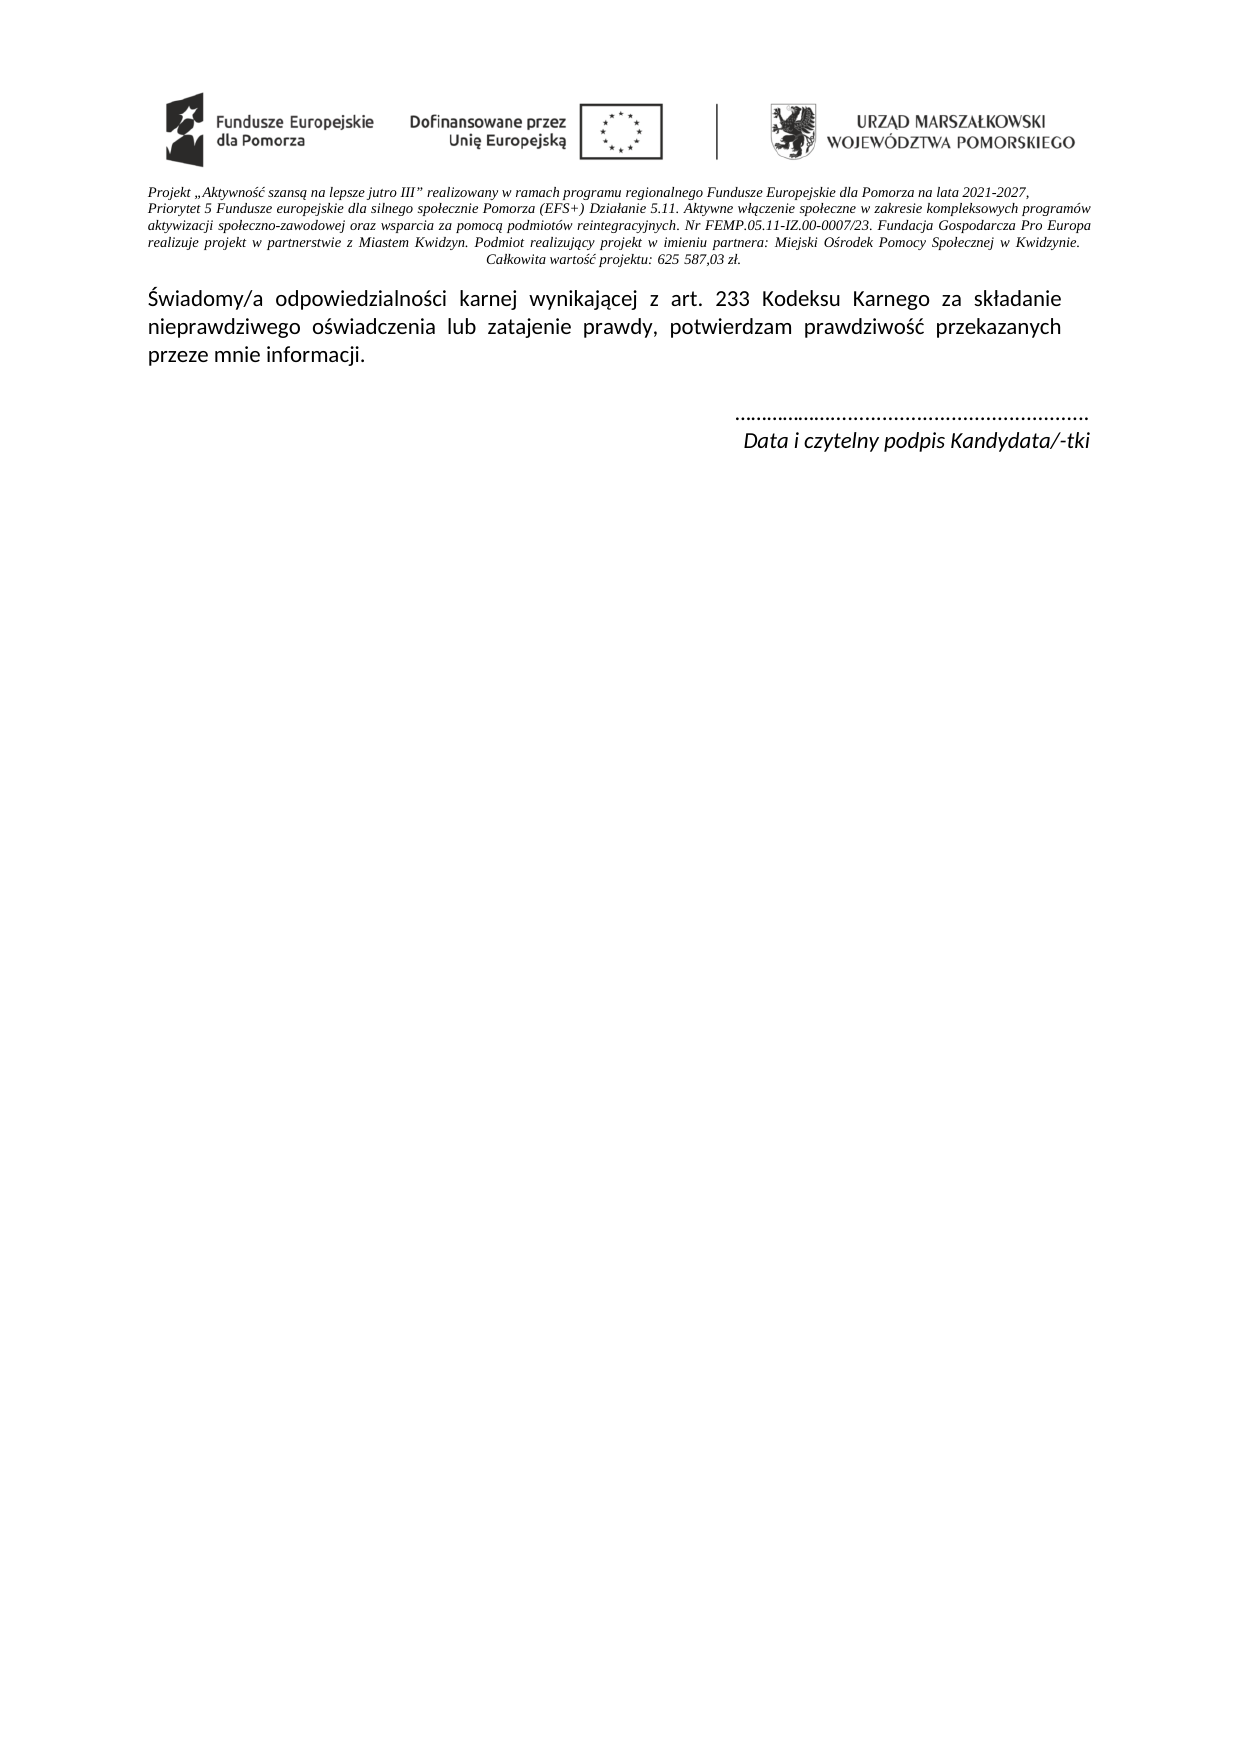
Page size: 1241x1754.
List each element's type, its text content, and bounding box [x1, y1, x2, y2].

text ………………............................................. [148, 398, 1093, 427]
text Świadomy/a odpowiedzialności karnej wynikającej z art. 233 Kodeksu Karnego za składanie nieprawdziwego oświadczenia lub zatajenie prawdy, potwierdzam prawdziwość przekazanych przeze mnie informacji. [148, 284, 1063, 368]
text Data i czytelny podpis Kandydata/-tki [148, 427, 1093, 454]
picture [147, 73, 1093, 184]
